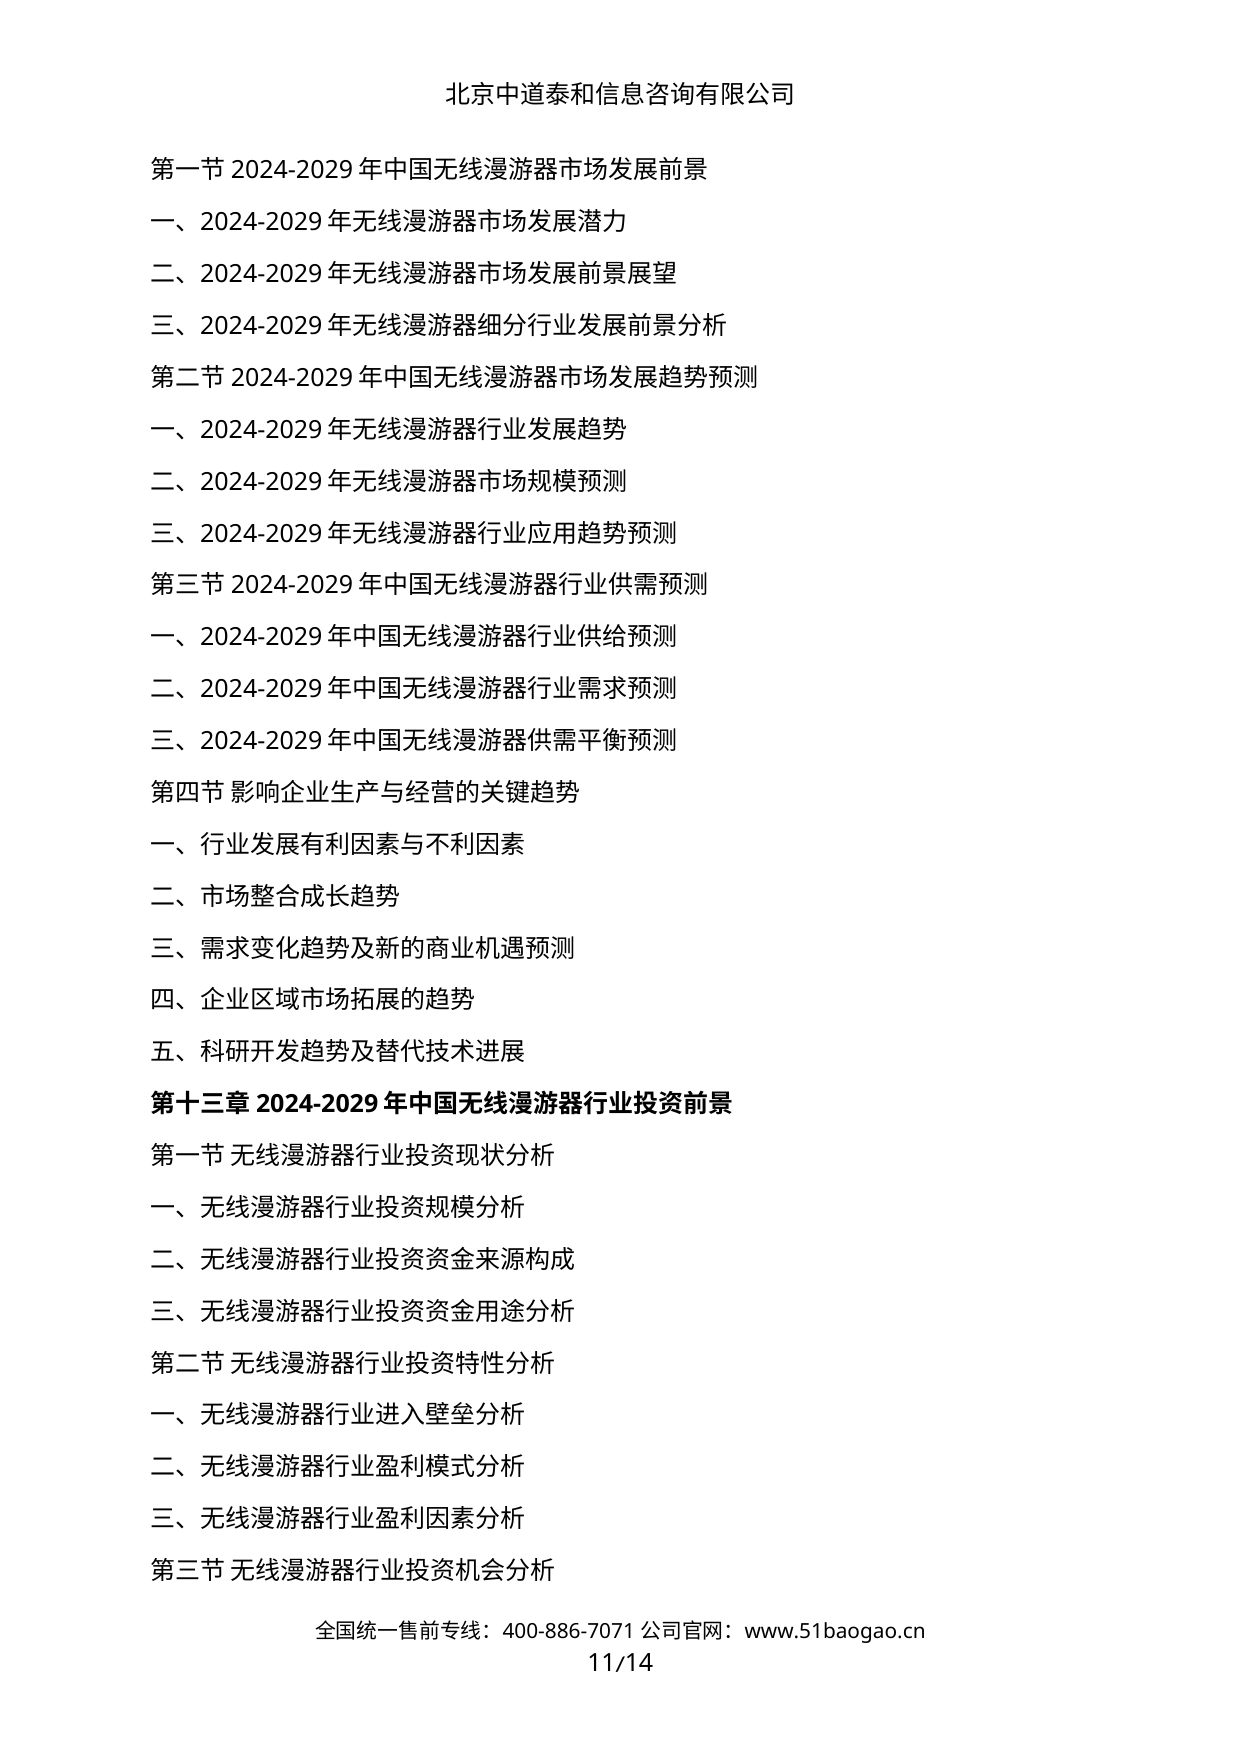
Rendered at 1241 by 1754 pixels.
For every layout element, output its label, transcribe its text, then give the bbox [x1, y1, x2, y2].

text 二、2024-2029年无线漫游器市场规模预测 [150, 461, 1090, 497]
text 四、企业区域市场拓展的趋势 [150, 980, 1090, 1016]
text 三、2024-2029年中国无线漫游器供需平衡预测 [150, 721, 1090, 757]
text 二、市场整合成长趋势 [150, 876, 1090, 912]
text 三、2024-2029年无线漫游器行业应用趋势预测 [150, 513, 1090, 549]
text 第十三章 2024-2029年中国无线漫游器行业投资前景 [150, 1084, 1090, 1120]
text 一、2024-2029年无线漫游器行业发展趋势 [150, 409, 1090, 446]
text 三、2024-2029年无线漫游器细分行业发展前景分析 [150, 306, 1090, 342]
text 三、需求变化趋势及新的商业机遇预测 [150, 928, 1090, 964]
text 第二节 2024-2029年中国无线漫游器市场发展趋势预测 [150, 357, 1090, 394]
text 五、科研开发趋势及替代技术进展 [150, 1032, 1090, 1068]
text 第二节 无线漫游器行业投资特性分析 [150, 1343, 1090, 1379]
text 二、2024-2029年中国无线漫游器行业需求预测 [150, 669, 1090, 705]
text 第一节 无线漫游器行业投资现状分析 [150, 1136, 1090, 1172]
text 第三节 2024-2029年中国无线漫游器行业供需预测 [150, 565, 1090, 601]
text 三、无线漫游器行业盈利因素分析 [150, 1499, 1090, 1535]
text 第三节 无线漫游器行业投资机会分析 [150, 1551, 1090, 1587]
text 第一节 2024-2029年中国无线漫游器市场发展前景 [150, 150, 1090, 186]
text 二、无线漫游器行业投资资金来源构成 [150, 1239, 1090, 1276]
text 一、2024-2029年无线漫游器市场发展潜力 [150, 202, 1090, 238]
text 一、行业发展有利因素与不利因素 [150, 824, 1090, 861]
text 二、2024-2029年无线漫游器市场发展前景展望 [150, 254, 1090, 290]
text 三、无线漫游器行业投资资金用途分析 [150, 1291, 1090, 1327]
text 一、2024-2029年中国无线漫游器行业供给预测 [150, 617, 1090, 653]
text 一、无线漫游器行业进入壁垒分析 [150, 1395, 1090, 1431]
text 第四节 影响企业生产与经营的关键趋势 [150, 772, 1090, 809]
text 二、无线漫游器行业盈利模式分析 [150, 1447, 1090, 1483]
text 一、无线漫游器行业投资规模分析 [150, 1187, 1090, 1224]
